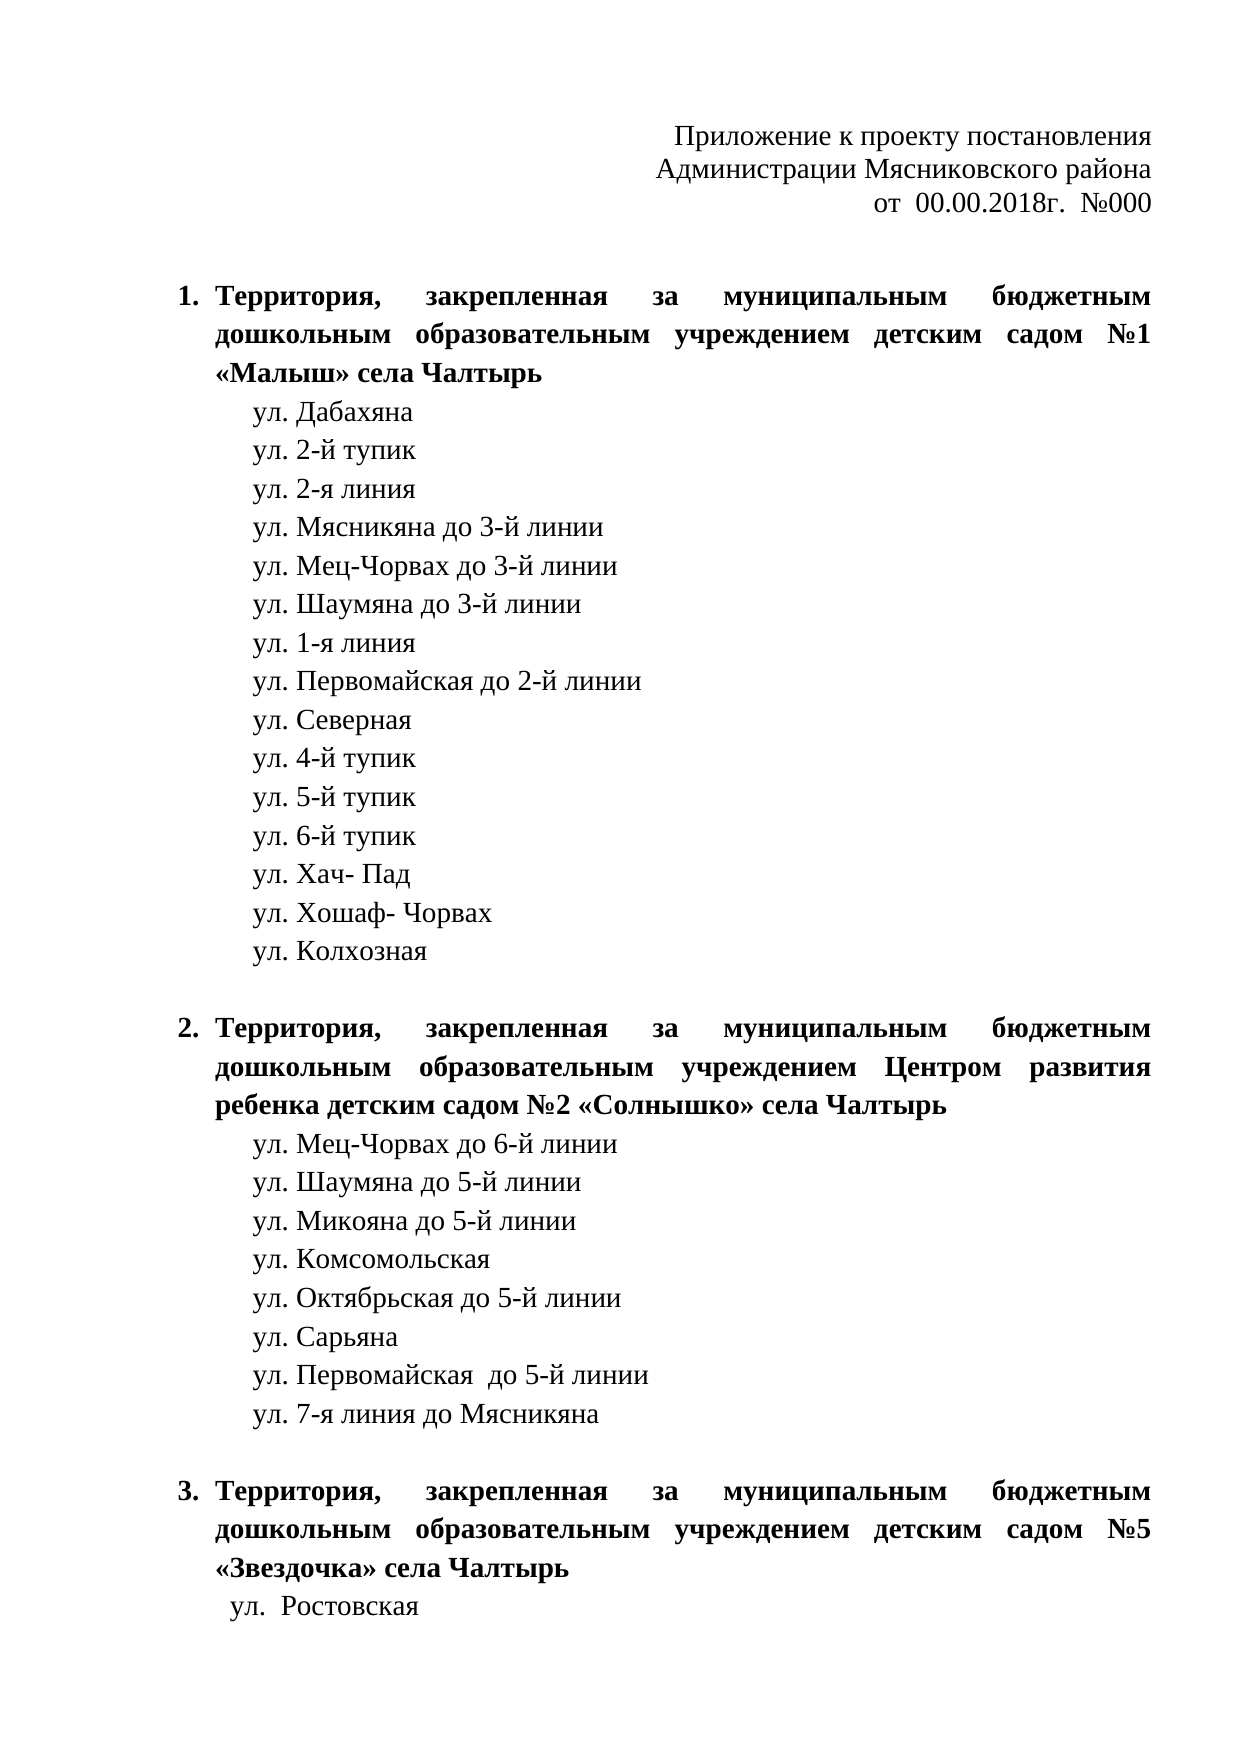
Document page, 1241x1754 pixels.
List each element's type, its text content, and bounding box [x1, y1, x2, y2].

list ул. 4-й тупик [252, 741, 1152, 774]
list ул. Северная [252, 702, 1152, 736]
text от 00.00.2018г. №000 [177, 185, 1152, 219]
list Территория, закрепленная за муниципальным бюджетным дошкольным образовательным учреждением детским садом №5 «Звездочка» села Чалтырь [177, 1473, 1152, 1583]
list ул. Мец-Чорвах до 3-й линии [252, 548, 1152, 581]
list Территория, закрепленная за муниципальным бюджетным дошкольным образовательным учреждением Центром развития ребенка детским садом №2 «Солнышко» села Чалтырь [177, 1010, 1152, 1121]
list ул. Первомайская до 2-й линии [252, 663, 1152, 697]
list ул. Первомайская до 5-й линии [252, 1357, 1152, 1391]
list ул. Микояна до 5-й линии [252, 1203, 1152, 1237]
list ул. 2-я линия [252, 471, 1152, 504]
list ул. Ростовская [229, 1588, 1152, 1622]
list ул. Шаумяна до 3-й линии [252, 586, 1152, 620]
list ул. Шаумяна до 5-й линии [252, 1164, 1152, 1198]
list ул. Колхозная [252, 933, 1152, 967]
list ул. 2-й тупик [252, 432, 1152, 466]
text Администрации Мясниковского района [177, 152, 1152, 185]
list Территория, закрепленная за муниципальным бюджетным дошкольным образовательным учреждением детским садом №1 «Малыш» села Чалтырь [177, 278, 1152, 389]
list ул. Дабахяна [252, 394, 1152, 427]
list ул. 6-й тупик [252, 818, 1152, 851]
list ул. Хошаф- Чорвах [252, 895, 1152, 928]
list ул. 5-й тупик [252, 779, 1152, 813]
list ул. Мясникяна до 3-й линии [252, 509, 1152, 543]
list ул. Комсомольская [252, 1242, 1152, 1275]
list ул. Сарьяна [252, 1319, 1152, 1352]
text Приложение к проекту постановления [177, 118, 1152, 152]
list ул. 7-я линия до Мясникяна [252, 1396, 1152, 1429]
list ул. Октябрьская до 5-й линии [252, 1280, 1152, 1314]
list ул. 1-я линия [252, 625, 1152, 658]
list ул. Мец-Чорвах до 6-й линии [252, 1126, 1152, 1159]
list ул. Хач- Пад [252, 856, 1152, 890]
